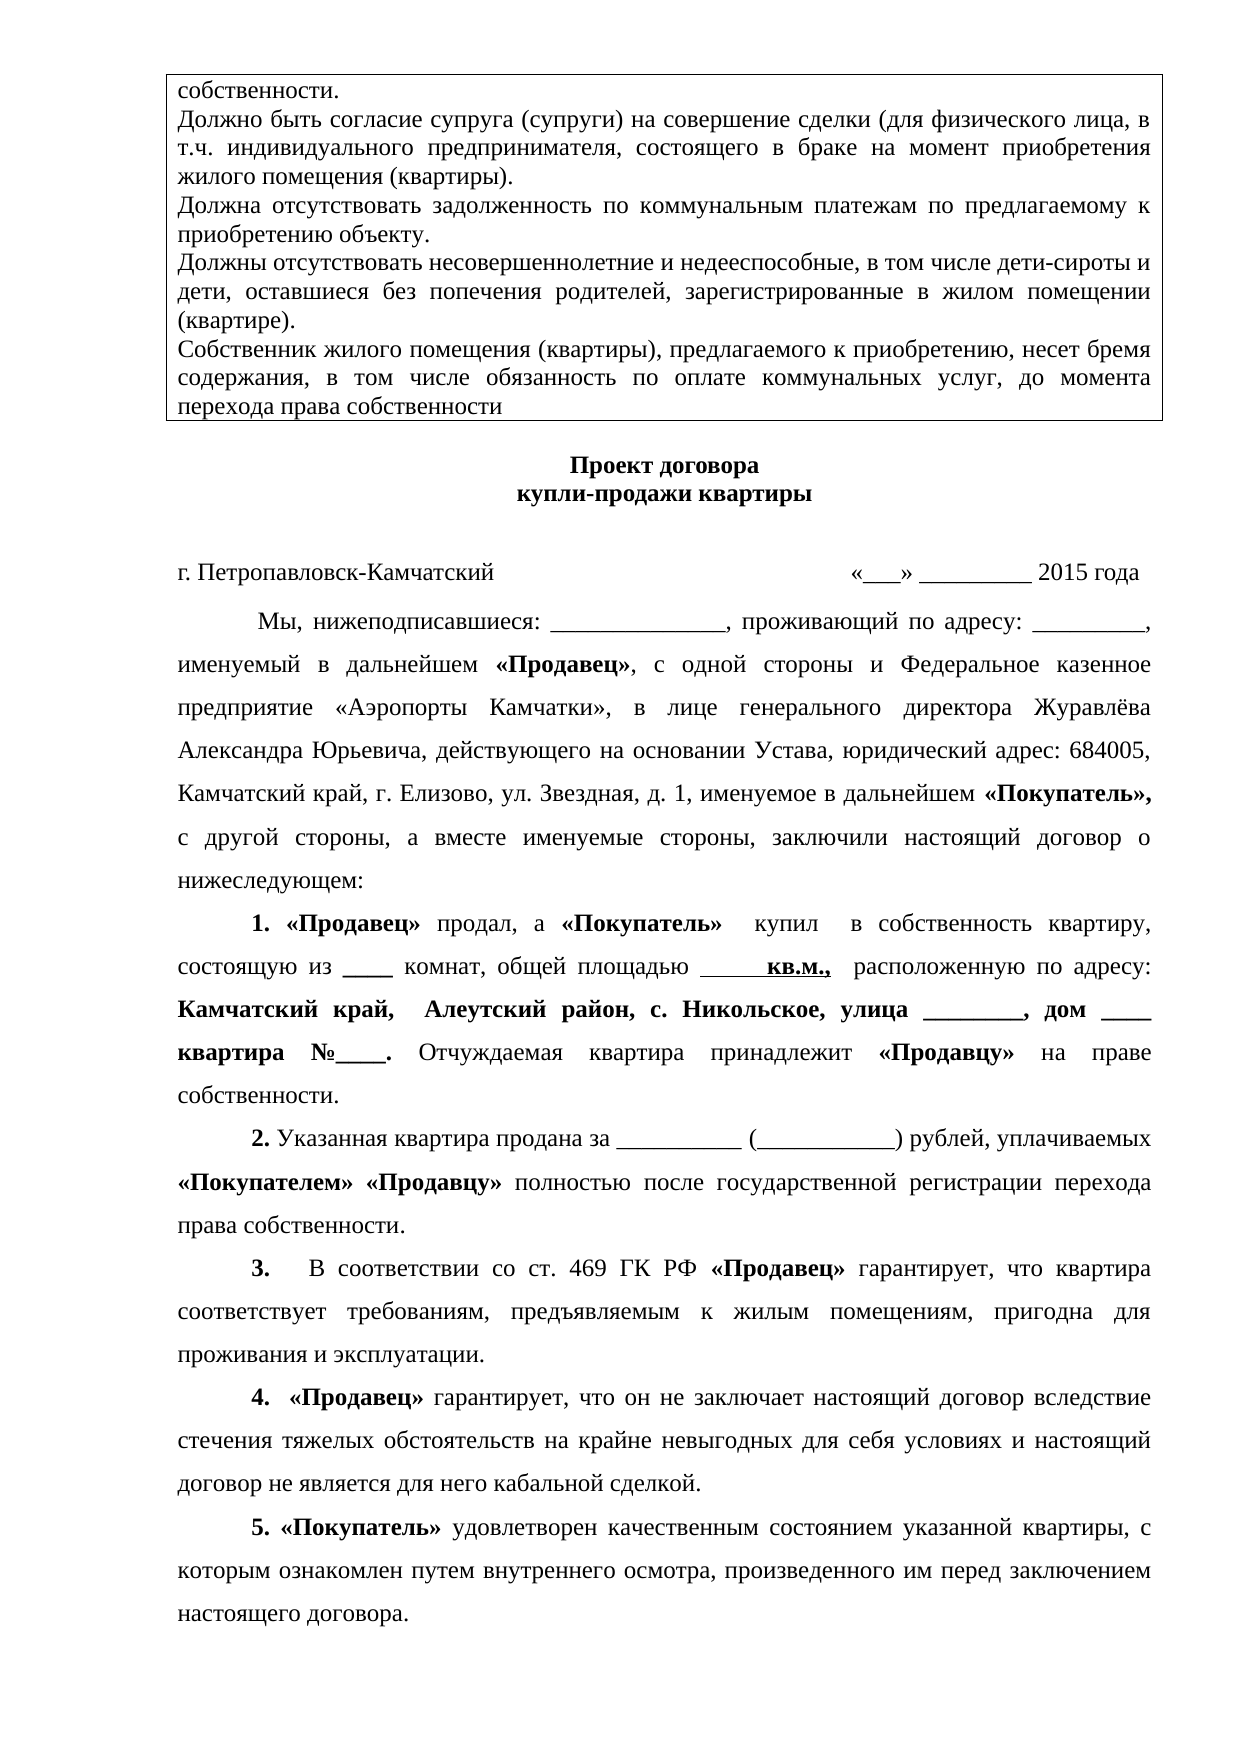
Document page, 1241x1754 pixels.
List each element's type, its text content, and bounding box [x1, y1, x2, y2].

text 4. «Продавец» гарантирует, что он не заключает настоящий договор вследствие стечения тяжелых обстоятельств на крайне невыгодных для себя условиях и настоящий договор не является для него кабальной сделкой. [177, 1382, 1152, 1497]
text Мы, нижеподписавшиеся: ______________, проживающий по адресу: _________, именуемый в дальнейшем «Продавец», с одной стороны и Федеральное казенное предприятие «Аэропорты Камчатки», в лице генерального директора Журавлёва Александра Юрьевича, действующего на основании Устава, юридический адрес: 684005, Камчатский край, г. Елизово, ул. Звездная, д. 1, именуемое в дальнейшем «Покупатель», с другой стороны, а вместе именуемые стороны, заключили настоящий договор о нижеследующем: [177, 606, 1152, 893]
text 5. «Покупатель» удовлетворен качественным состоянием указанной квартиры, с которым ознакомлен путем внутреннего осмотра, произведенного им перед заключением настоящего договора. [177, 1512, 1152, 1627]
text 2. Указанная квартира продана за __________ (___________) рублей, уплачиваемых «Покупателем» «Продавцу» полностью после государственной регистрации перехода права собственности. [177, 1123, 1152, 1238]
subtitle г. Петропавловск-Камчатский «___» _________ 2015 года [177, 557, 1152, 585]
subtitle Проект договора [177, 450, 1152, 478]
subtitle купли-продажи квартиры [177, 478, 1152, 507]
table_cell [167, 75, 1162, 420]
text 1. «Продавец» продал, а «Покупатель» купил в собственность квартиру, состоящую из ____ комнат, общей площадью кв.м., расположенную по адресу: Камчатский край, Алеутский район, с. Никольское, улица ________, дом ____ квартира №____. Отчуждаемая квартира принадлежит «Продавцу» на праве собственности. [177, 908, 1152, 1109]
text 3. В соответствии со ст. 469 ГК РФ «Продавец» гарантирует, что квартира соответствует требованиям, предъявляемым к жилым помещениям, пригодна для проживания и эксплуатации. [177, 1253, 1152, 1368]
